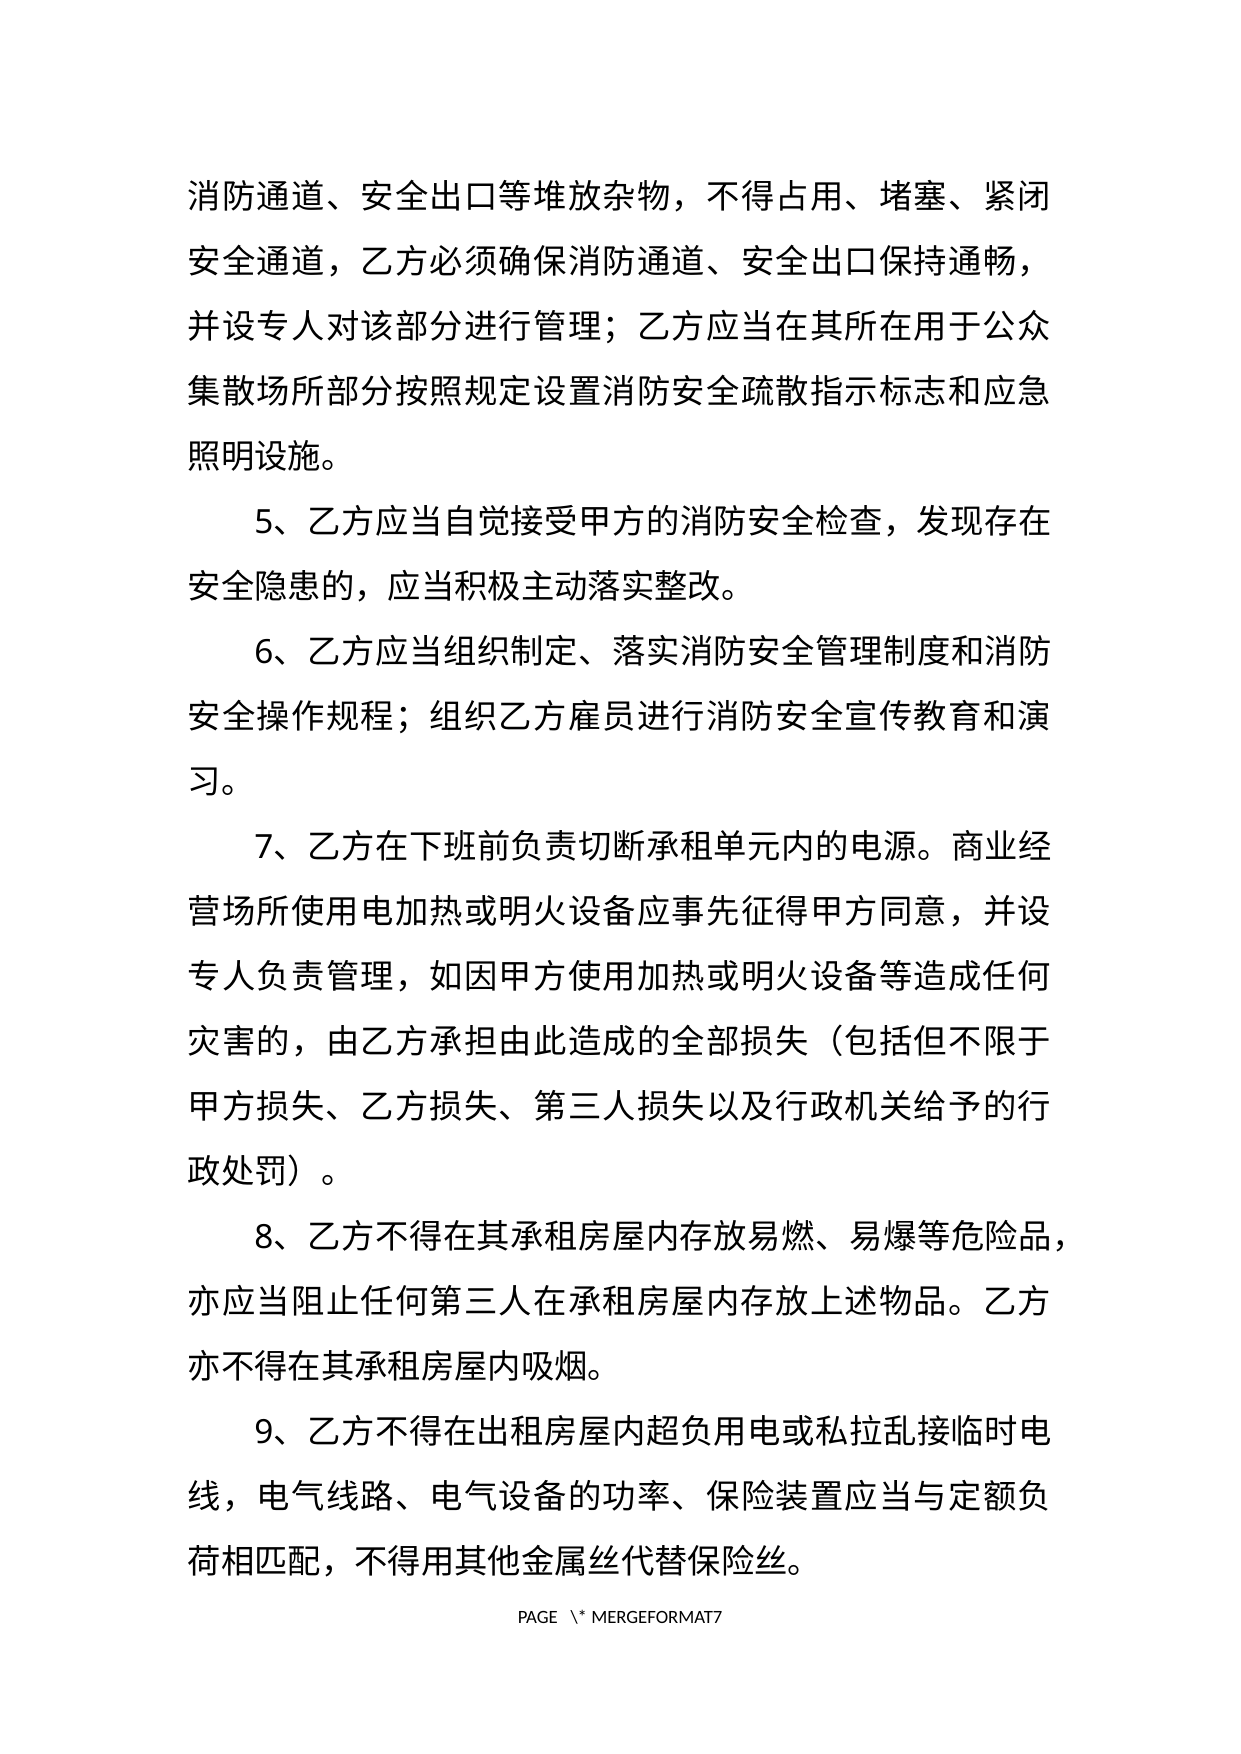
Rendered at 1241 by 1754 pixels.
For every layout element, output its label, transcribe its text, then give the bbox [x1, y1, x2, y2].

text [187, 162, 1053, 487]
text 8、乙方不得在其承租房屋内存放易燃、易爆等危险品，亦应当阻止任何第三人在承租房屋内存放上述物品。乙方亦不得在其承租房屋内吸烟。 [187, 1202, 1053, 1397]
text 7、乙方在下班前负责切断承租单元内的电源。商业经营场所使用电加热或明火设备应事先征得甲方同意，并设专人负责管理，如因甲方使用加热或明火设备等造成任何灾害的，由乙方承担由此造成的全部损失（包括但不限于甲方损失、乙方损失、第三人损失以及行政机关给予的行政处罚）。 [187, 812, 1053, 1202]
text 6、乙方应当组织制定、落实消防安全管理制度和消防安全操作规程；组织乙方雇员进行消防安全宣传教育和演习。 [187, 617, 1053, 812]
text 9、乙方不得在出租房屋内超负用电或私拉乱接临时电线，电气线路、电气设备的功率、保险装置应当与定额负荷相匹配，不得用其他金属丝代替保险丝。 [187, 1397, 1053, 1592]
text 5、乙方应当自觉接受甲方的消防安全检查，发现存在安全隐患的，应当积极主动落实整改。 [187, 487, 1053, 617]
